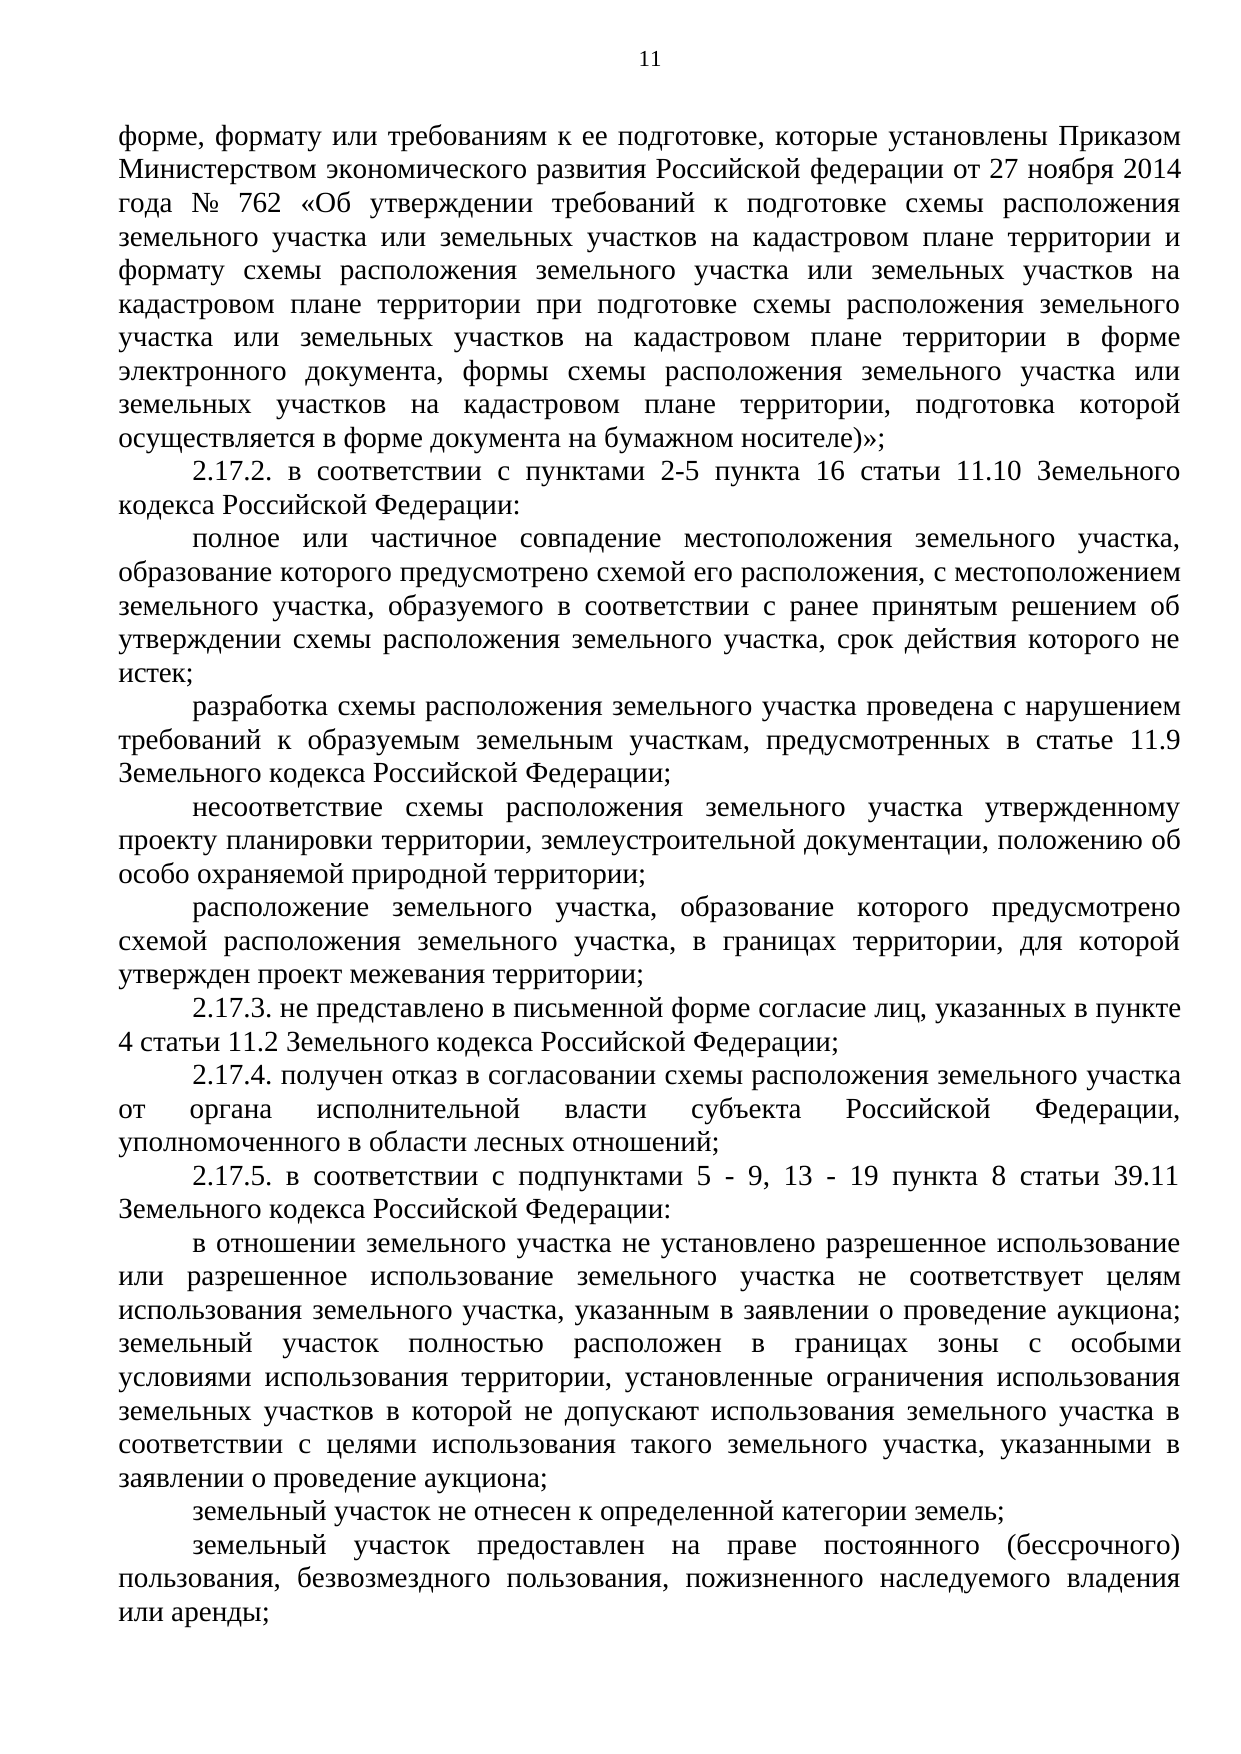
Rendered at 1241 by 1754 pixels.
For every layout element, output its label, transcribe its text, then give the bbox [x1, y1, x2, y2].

text земельный участок не отнесен к определенной категории земель; [118, 1493, 1181, 1527]
text 2.17.5. в соответствии с подпунктами 5 - 9, 13 - 19 пункта 8 статьи 39.11 Земельного кодекса Российской Федерации: [118, 1158, 1181, 1225]
text земельный участок предоставлен на праве постоянного (бессрочного) пользования, безвозмездного пользования, пожизненного наследуемого владения или аренды; [118, 1527, 1181, 1627]
text в отношении земельного участка не установлено разрешенное использование или разрешенное использование земельного участка не соответствует целям использования земельного участка, указанным в заявлении о проведение аукциона; земельный участок полностью расположен в границах зоны с особыми условиями использования территории, установленные ограничения использования земельных участков в которой не допускают использования земельного участка в соответствии с целями использования такого земельного участка, указанными в заявлении о проведение аукциона; [118, 1225, 1181, 1493]
text 2.17.4. получен отказ в согласовании схемы расположения земельного участка от органа исполнительной власти субъекта Российской Федерации, уполномоченного в области лесных отношений; [118, 1057, 1181, 1158]
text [118, 118, 1181, 453]
text 2.17.3. не представлено в письменной форме согласие лиц, указанных в пункте 4 статьи 11.2 Земельного кодекса Российской Федерации; [118, 990, 1181, 1057]
text расположение земельного участка, образование которого предусмотрено схемой расположения земельного участка, в границах территории, для которой утвержден проект межевания территории; [118, 889, 1181, 990]
text полное или частичное совпадение местоположения земельного участка, образование которого предусмотрено схемой его расположения, с местоположением земельного участка, образуемого в соответствии с ранее принятым решением об утверждении схемы расположения земельного участка, срок действия которого не истек; [118, 521, 1181, 688]
text несоответствие схемы расположения земельного участка утвержденному проекту планировки территории, землеустроительной документации, положению об особо охраняемой природной территории; [118, 789, 1181, 889]
text 2.17.2. в соответствии с пунктами 2-5 пункта 16 статьи 11.10 Земельного кодекса Российской Федерации: [118, 453, 1181, 521]
text разработка схемы расположения земельного участка проведена с нарушением требований к образуемым земельным участкам, предусмотренных в статье 11.9 Земельного кодекса Российской Федерации; [118, 688, 1181, 789]
